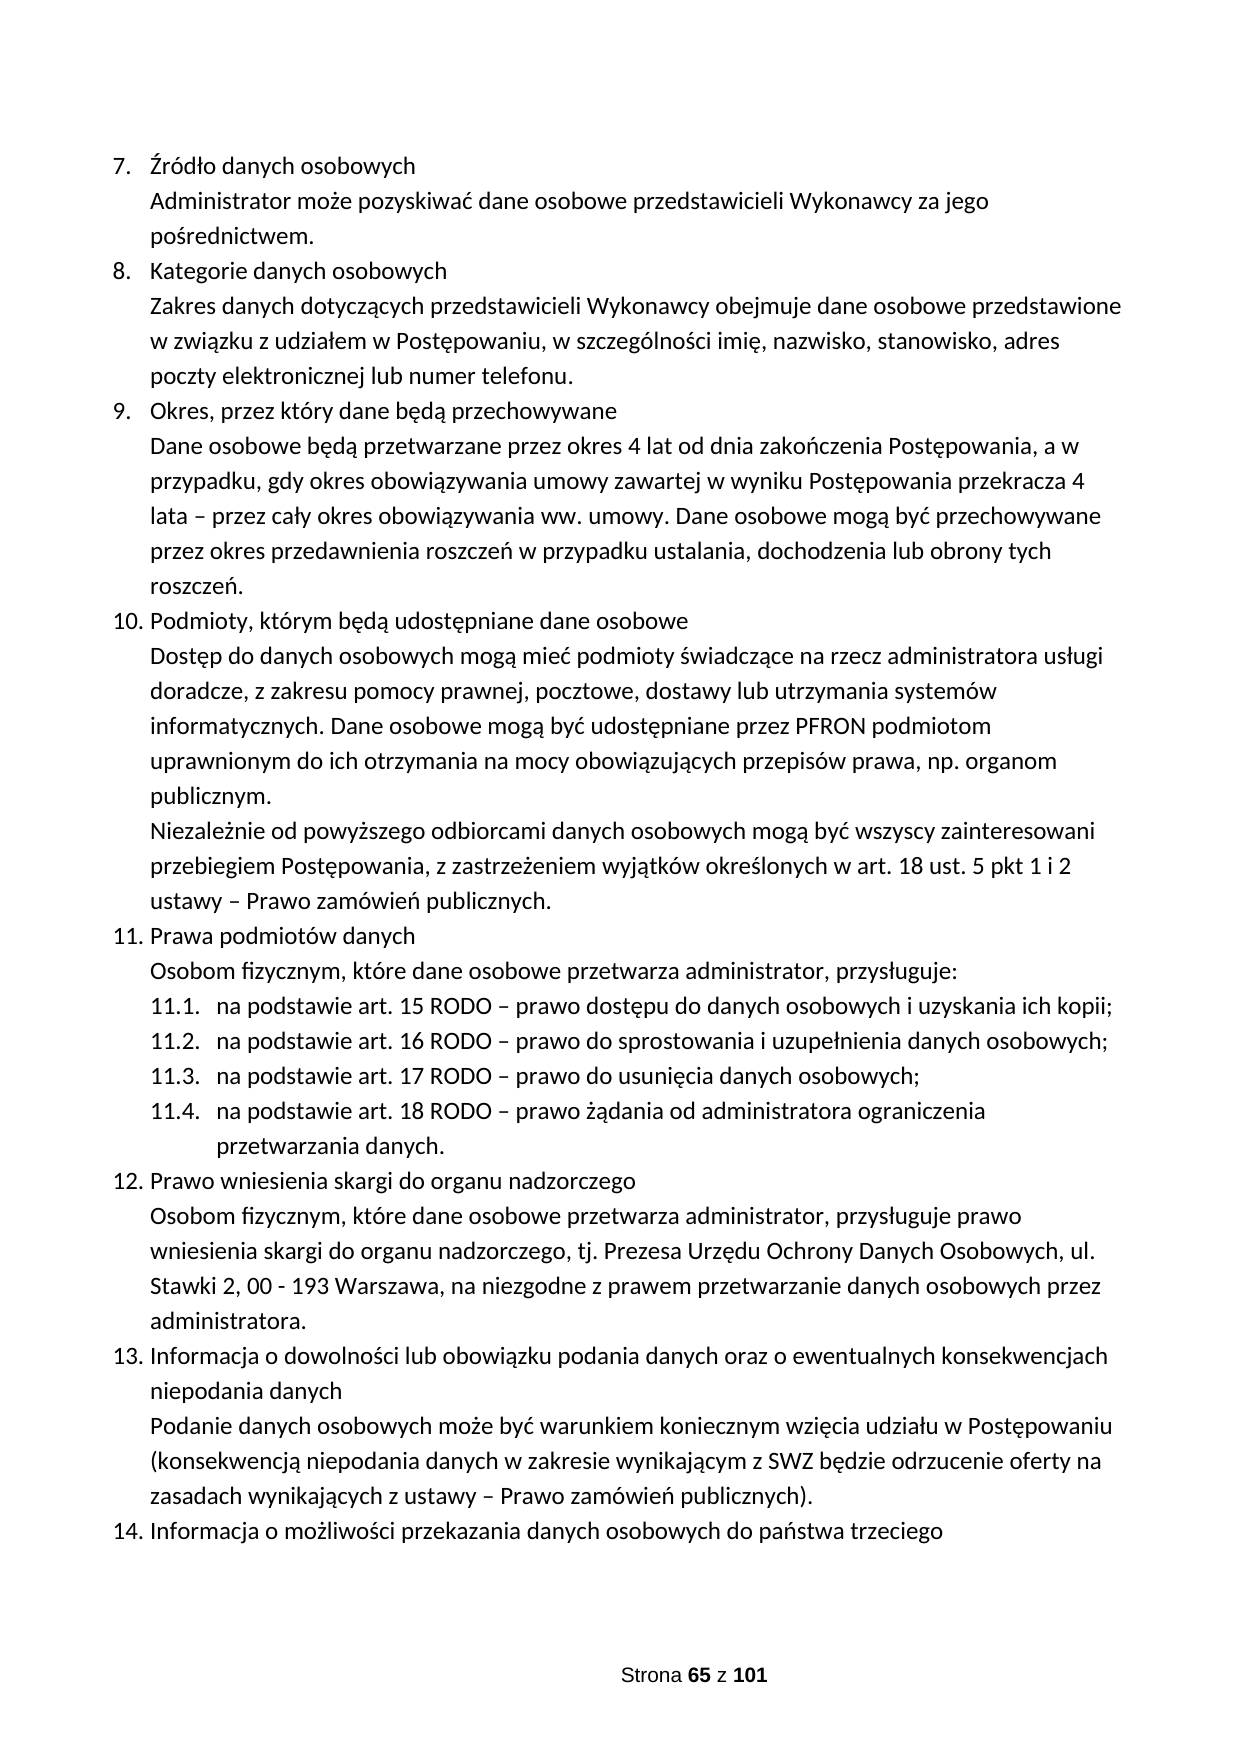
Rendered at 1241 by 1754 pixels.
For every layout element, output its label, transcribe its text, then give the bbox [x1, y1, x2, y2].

list na podstawie art. 18 RODO – prawo żądania od administratora ograniczenia przetwarzania danych. [150, 1095, 1128, 1161]
list Informacja o dowolności lub obowiązku podania danych oraz o ewentualnych konsekwencjach niepodania danych [112, 1340, 1128, 1406]
text Zakres danych dotyczących przedstawicieli Wykonawcy obejmuje dane osobowe przedstawione w związku z udziałem w Postępowaniu, w szczególności imię, nazwisko, stanowisko, adres poczty elektronicznej lub numer telefonu. [150, 290, 1128, 391]
list Prawa podmiotów danych [112, 920, 1128, 951]
list Podmioty, którym będą udostępniane dane osobowe [112, 605, 1128, 636]
list Informacja o możliwości przekazania danych osobowych do państwa trzeciego [112, 1515, 1128, 1546]
list Okres, przez który dane będą przechowywane [112, 395, 1128, 426]
list Źródło danych osobowych [112, 150, 1128, 181]
text Osobom fizycznym, które dane osobowe przetwarza administrator, przysługuje: [150, 955, 1128, 986]
text Dane osobowe będą przetwarzane przez okres 4 lat od dnia zakończenia Postępowania, a w przypadku, gdy okres obowiązywania umowy zawartej w wyniku Postępowania przekracza 4 lata – przez cały okres obowiązywania ww. umowy. Dane osobowe mogą być przechowywane przez okres przedawnienia roszczeń w przypadku ustalania, dochodzenia lub obrony tych roszczeń. [150, 430, 1128, 601]
text Dostęp do danych osobowych mogą mieć podmioty świadczące na rzecz administratora usługi doradcze, z zakresu pomocy prawnej, pocztowe, dostawy lub utrzymania systemów informatycznych. Dane osobowe mogą być udostępniane przez PFRON podmiotom uprawnionym do ich otrzymania na mocy obowiązujących przepisów prawa, np. organom publicznym. [150, 640, 1128, 811]
list na podstawie art. 16 RODO – prawo do sprostowania i uzupełnienia danych osobowych; [150, 1025, 1128, 1056]
text Administrator może pozyskiwać dane osobowe przedstawicieli Wykonawcy za jego pośrednictwem. [150, 185, 1128, 251]
list na podstawie art. 17 RODO – prawo do usunięcia danych osobowych; [150, 1060, 1128, 1091]
text Podanie danych osobowych może być warunkiem koniecznym wzięcia udziału w Postępowaniu (konsekwencją niepodania danych w zakresie wynikającym z SWZ będzie odrzucenie oferty na zasadach wynikających z ustawy – Prawo zamówień publicznych). [150, 1410, 1128, 1511]
list Kategorie danych osobowych [112, 255, 1128, 286]
text Osobom fizycznym, które dane osobowe przetwarza administrator, przysługuje prawo wniesienia skargi do organu nadzorczego, tj. Prezesa Urzędu Ochrony Danych Osobowych, ul. Stawki 2, 00 - 193 Warszawa, na niezgodne z prawem przetwarzanie danych osobowych przez administratora. [150, 1200, 1128, 1336]
text Niezależnie od powyższego odbiorcami danych osobowych mogą być wszyscy zainteresowani przebiegiem Postępowania, z zastrzeżeniem wyjątków określonych w art. 18 ust. 5 pkt 1 i 2 ustawy – Prawo zamówień publicznych. [150, 815, 1128, 916]
list Prawo wniesienia skargi do organu nadzorczego [112, 1165, 1128, 1196]
list na podstawie art. 15 RODO – prawo dostępu do danych osobowych i uzyskania ich kopii; [150, 990, 1128, 1021]
